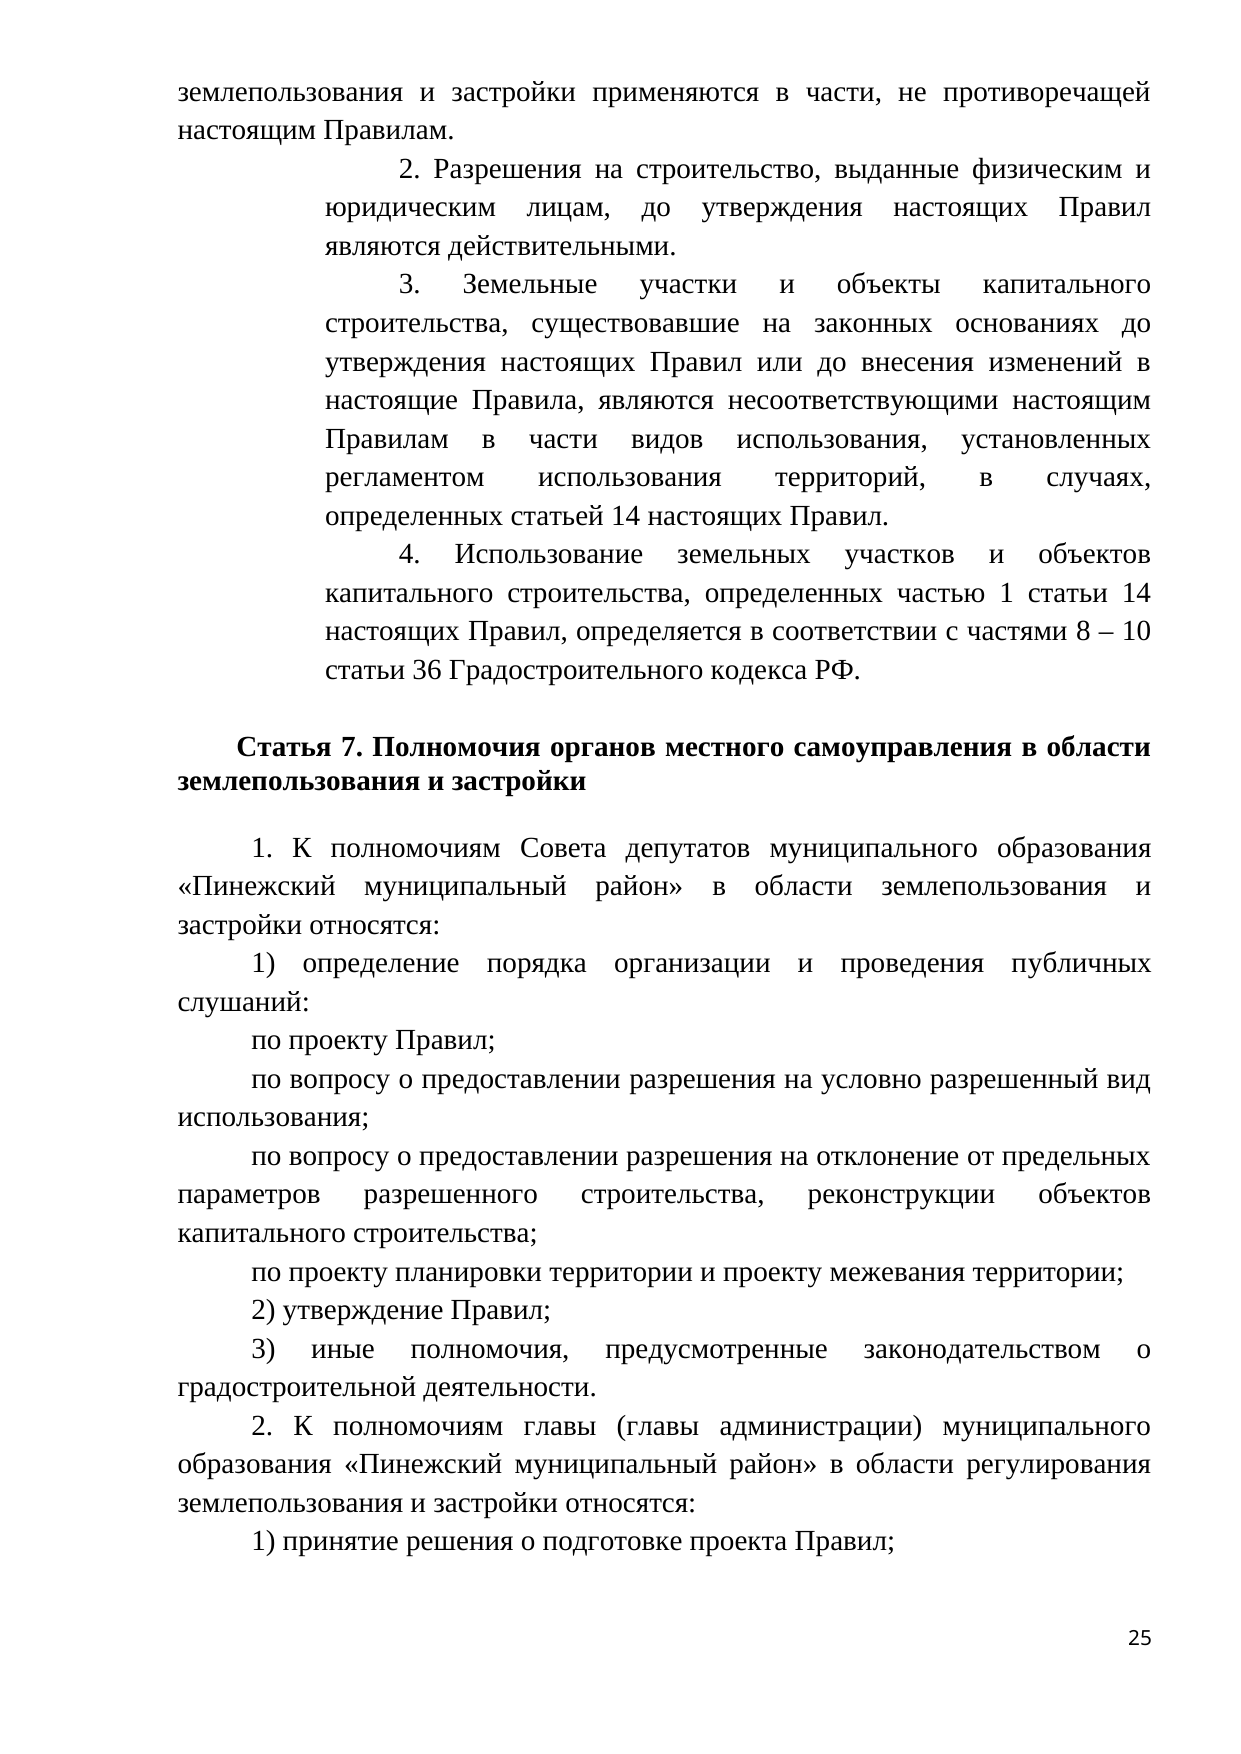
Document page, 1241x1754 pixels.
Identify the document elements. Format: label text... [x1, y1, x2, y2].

list Статья 7. Полномочия органов местного самоуправления в области землепользования и застройки [177, 729, 1152, 796]
text по вопросу о предоставлении разрешения на условно разрешенный вид использования; [177, 1061, 1152, 1133]
text 2. Разрешения на строительство, выданные физическим и юридическим лицам, до утверждения настоящих Правил являются действительными. [325, 151, 1152, 262]
text 1) определение порядка организации и проведения публичных слушаний: [177, 945, 1152, 1017]
text 1) принятие решения о подготовке проекта Правил; [177, 1523, 1152, 1557]
text по проекту планировки территории и проекту межевания территории; [177, 1254, 1152, 1287]
text 4. Использование земельных участков и объектов капитального строительства, определенных частью 1 статьи 14 настоящих Правил, определяется в соответствии с частями 8 – 10 статьи 36 Градостроительного кодекса РФ. [325, 536, 1152, 686]
text 3. Земельные участки и объекты капитального строительства, существовавшие на законных основаниях до утверждения настоящих Правил или до внесения изменений в настоящие Правила, являются несоответствующими настоящим Правилам в части видов использования, установленных регламентом использования территорий, в случаях, определенных статьей 14 настоящих Правил. [325, 267, 1152, 531]
list 1. К полномочиям Совета депутатов муниципального образования «Пинежский муниципальный район» в области землепользования и застройки относятся: [177, 830, 1152, 940]
text 3) иные полномочия, предусмотренные законодательством о градостроительной деятельности. [177, 1331, 1152, 1403]
text по вопросу о предоставлении разрешения на отклонение от предельных параметров разрешенного строительства, реконструкции объектов капитального строительства; [177, 1138, 1152, 1249]
list 2. К полномочиям главы (главы администрации) муниципального образования «Пинежский муниципальный район» в области регулирования землепользования и застройки относятся: [177, 1408, 1152, 1518]
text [177, 74, 1152, 146]
text 2) утверждение Правил; [177, 1292, 1152, 1326]
text по проекту Правил; [177, 1022, 1152, 1056]
